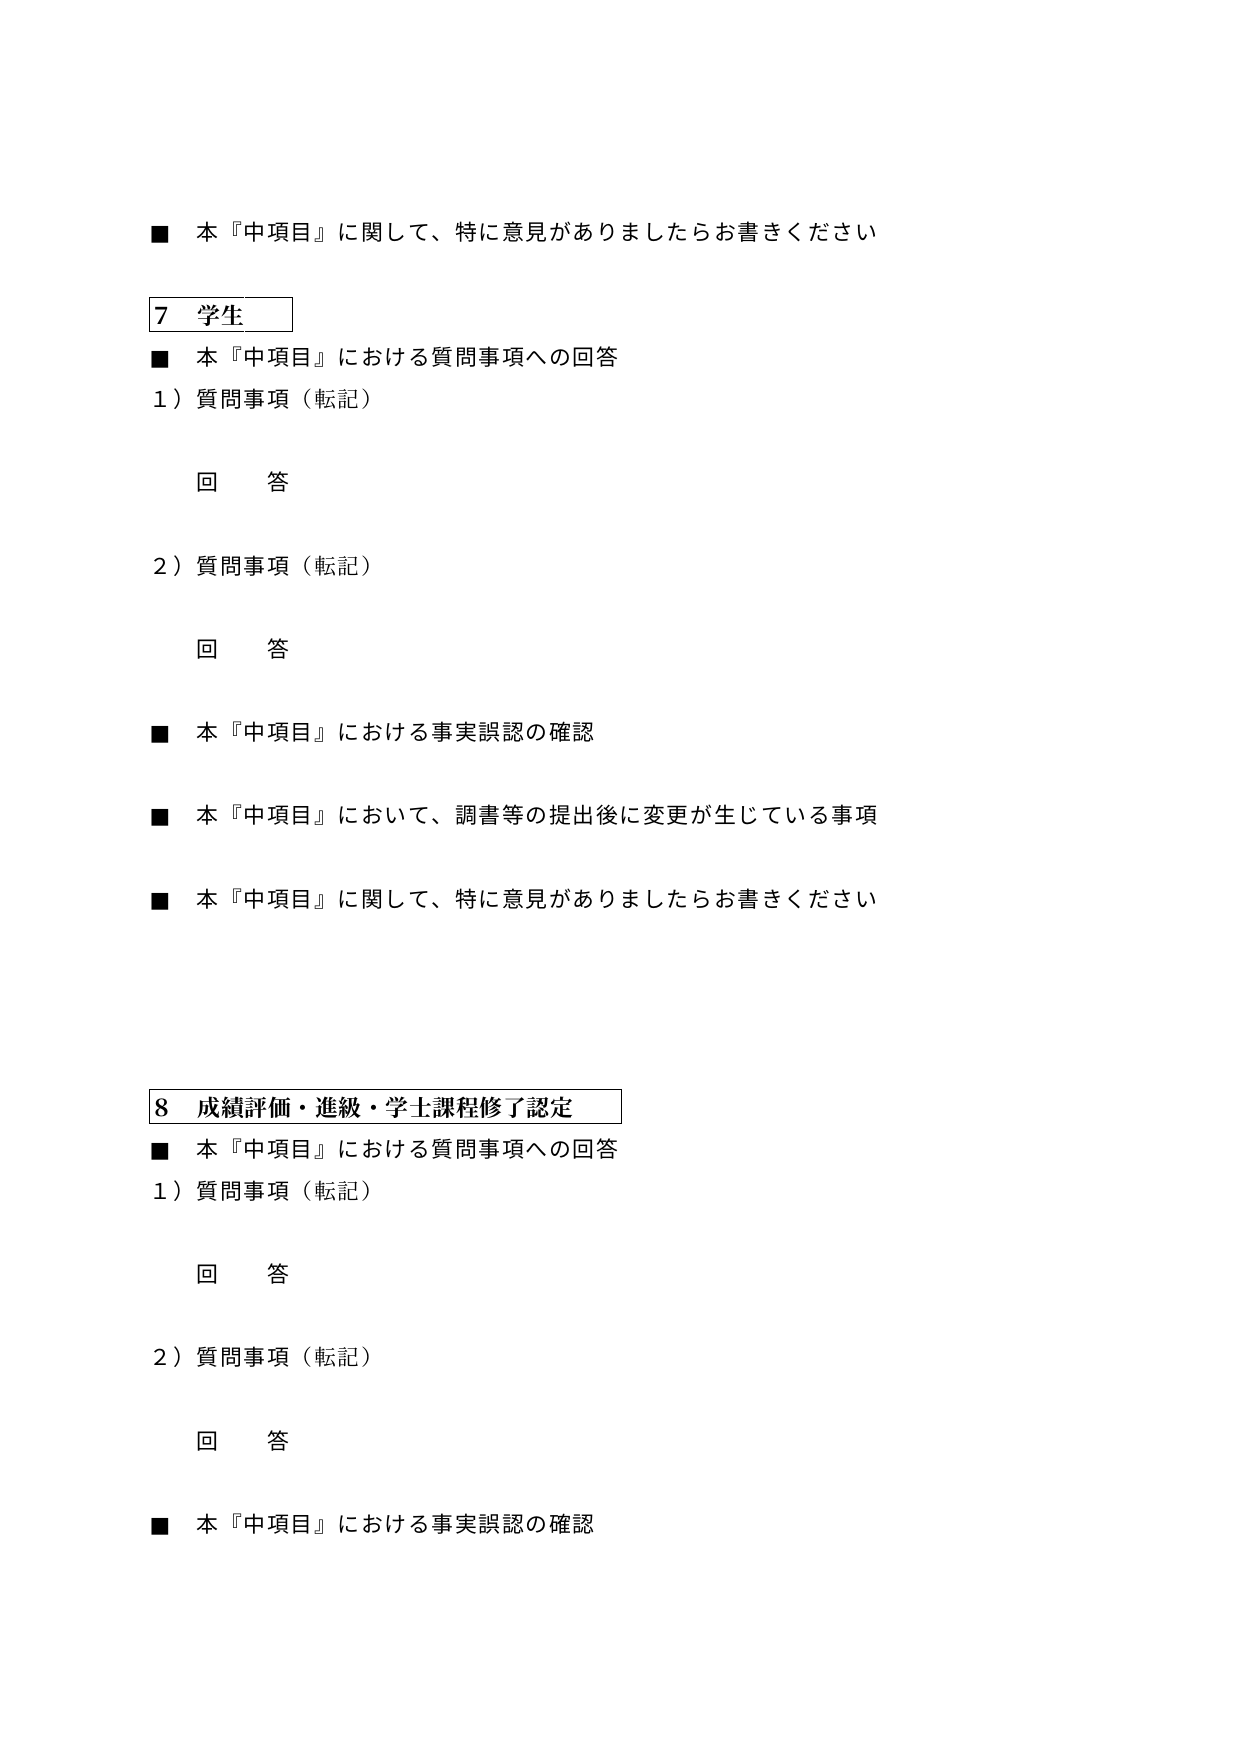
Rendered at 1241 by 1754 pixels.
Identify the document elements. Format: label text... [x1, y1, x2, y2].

text １）質問事項（転記） [149, 377, 1091, 419]
text ■ 本『中項目』における質問事項への回答 [149, 335, 1091, 377]
text ■ 本『中項目』に関して、特に意見がありましたらお書きください [149, 210, 1091, 252]
text ２）質問事項（転記） [149, 1335, 1091, 1377]
text ■ 本『中項目』における事実誤認の確認 [149, 710, 1091, 752]
text ■ 本『中項目』における質問事項への回答 [149, 1127, 1091, 1169]
text ■ 本『中項目』において、調書等の提出後に変更が生じている事項 [149, 794, 1091, 835]
text 回 答 [149, 1252, 1091, 1294]
text ８ 成績評価・進級・学士課程修了認定 [149, 1085, 1091, 1127]
text ■ 本『中項目』における事実誤認の確認 [149, 1502, 1091, 1544]
text ７ 学生 [149, 294, 1091, 335]
text 回 答 [149, 627, 1091, 669]
text 回 答 [149, 1419, 1091, 1460]
text ■ 本『中項目』に関して、特に意見がありましたらお書きください [149, 877, 1091, 919]
text ２）質問事項（転記） [149, 544, 1091, 585]
text 回 答 [149, 460, 1091, 502]
text １）質問事項（転記） [149, 1169, 1091, 1210]
